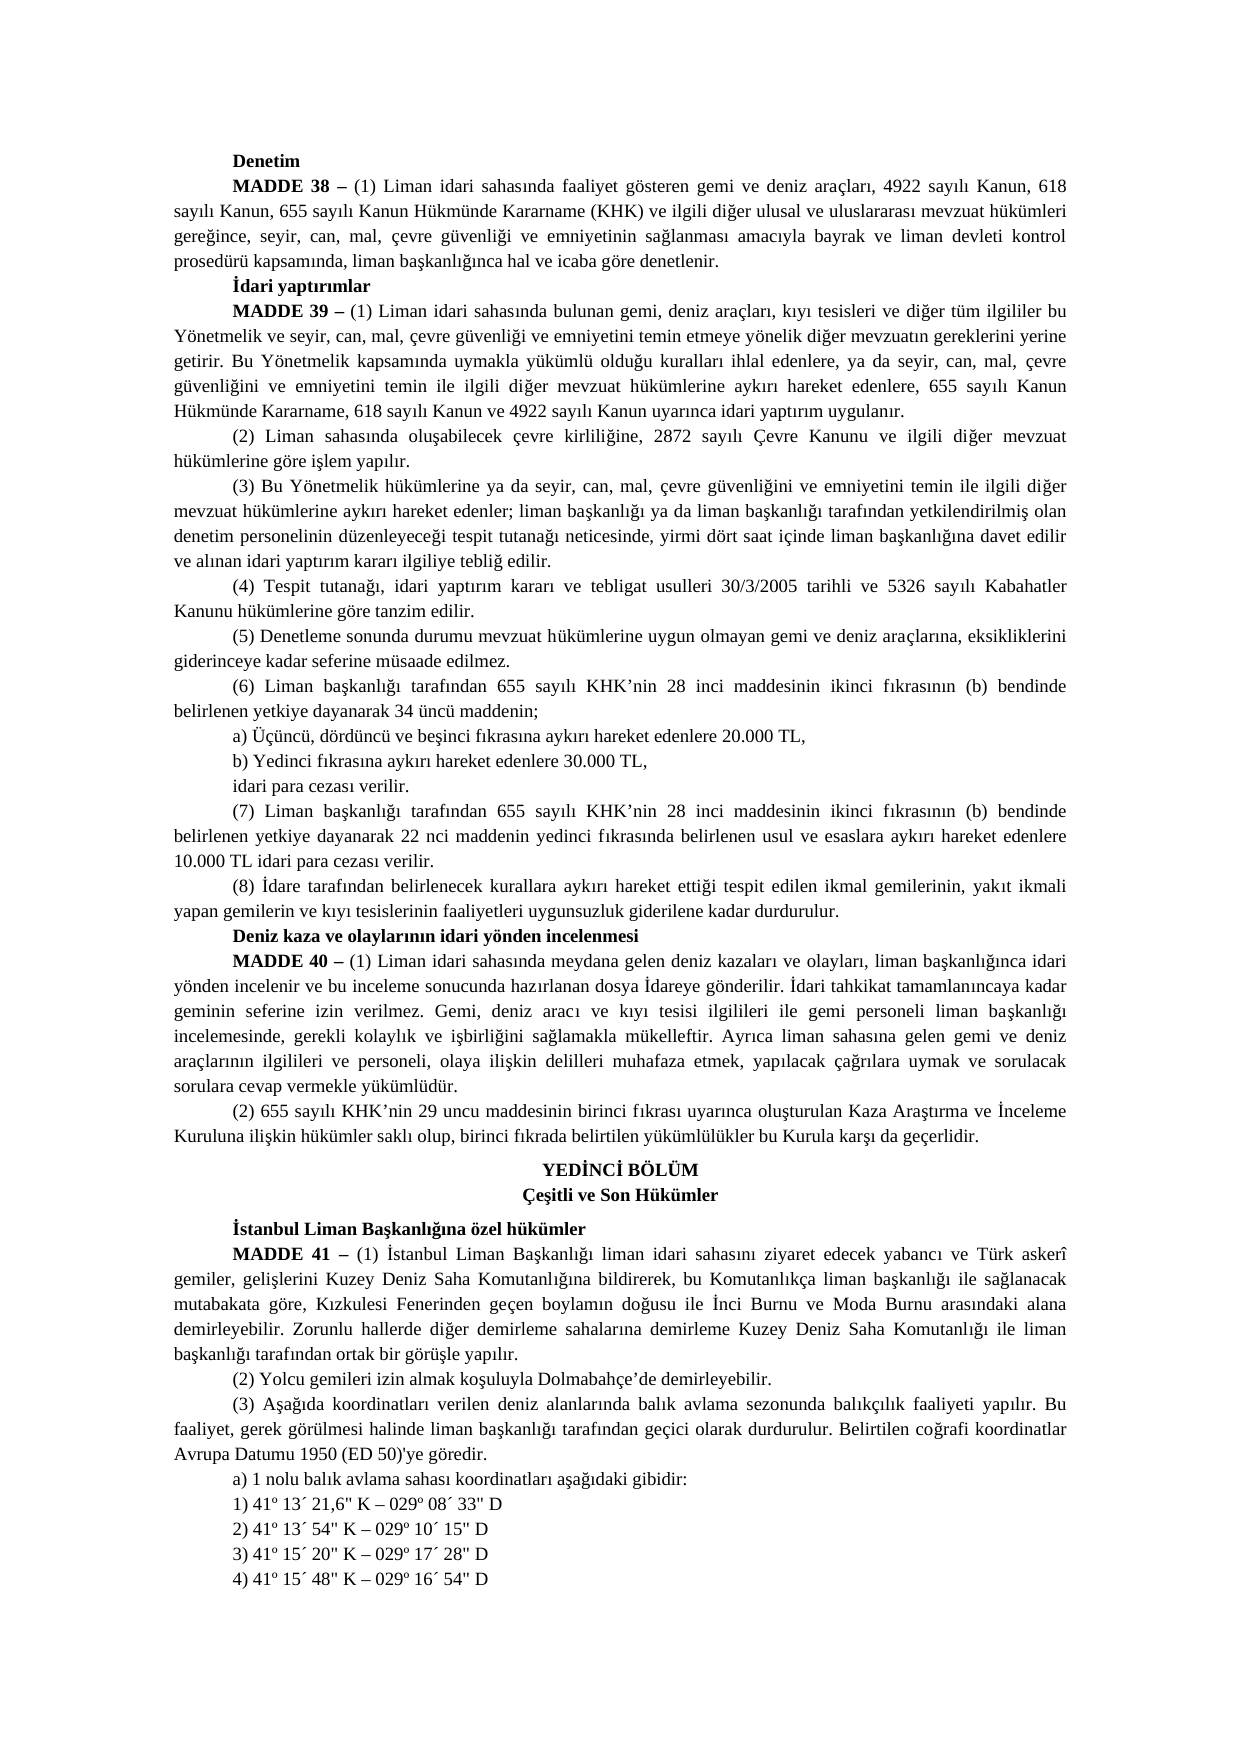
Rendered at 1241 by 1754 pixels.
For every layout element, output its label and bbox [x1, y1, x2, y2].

table_header [146, 148, 1094, 1590]
